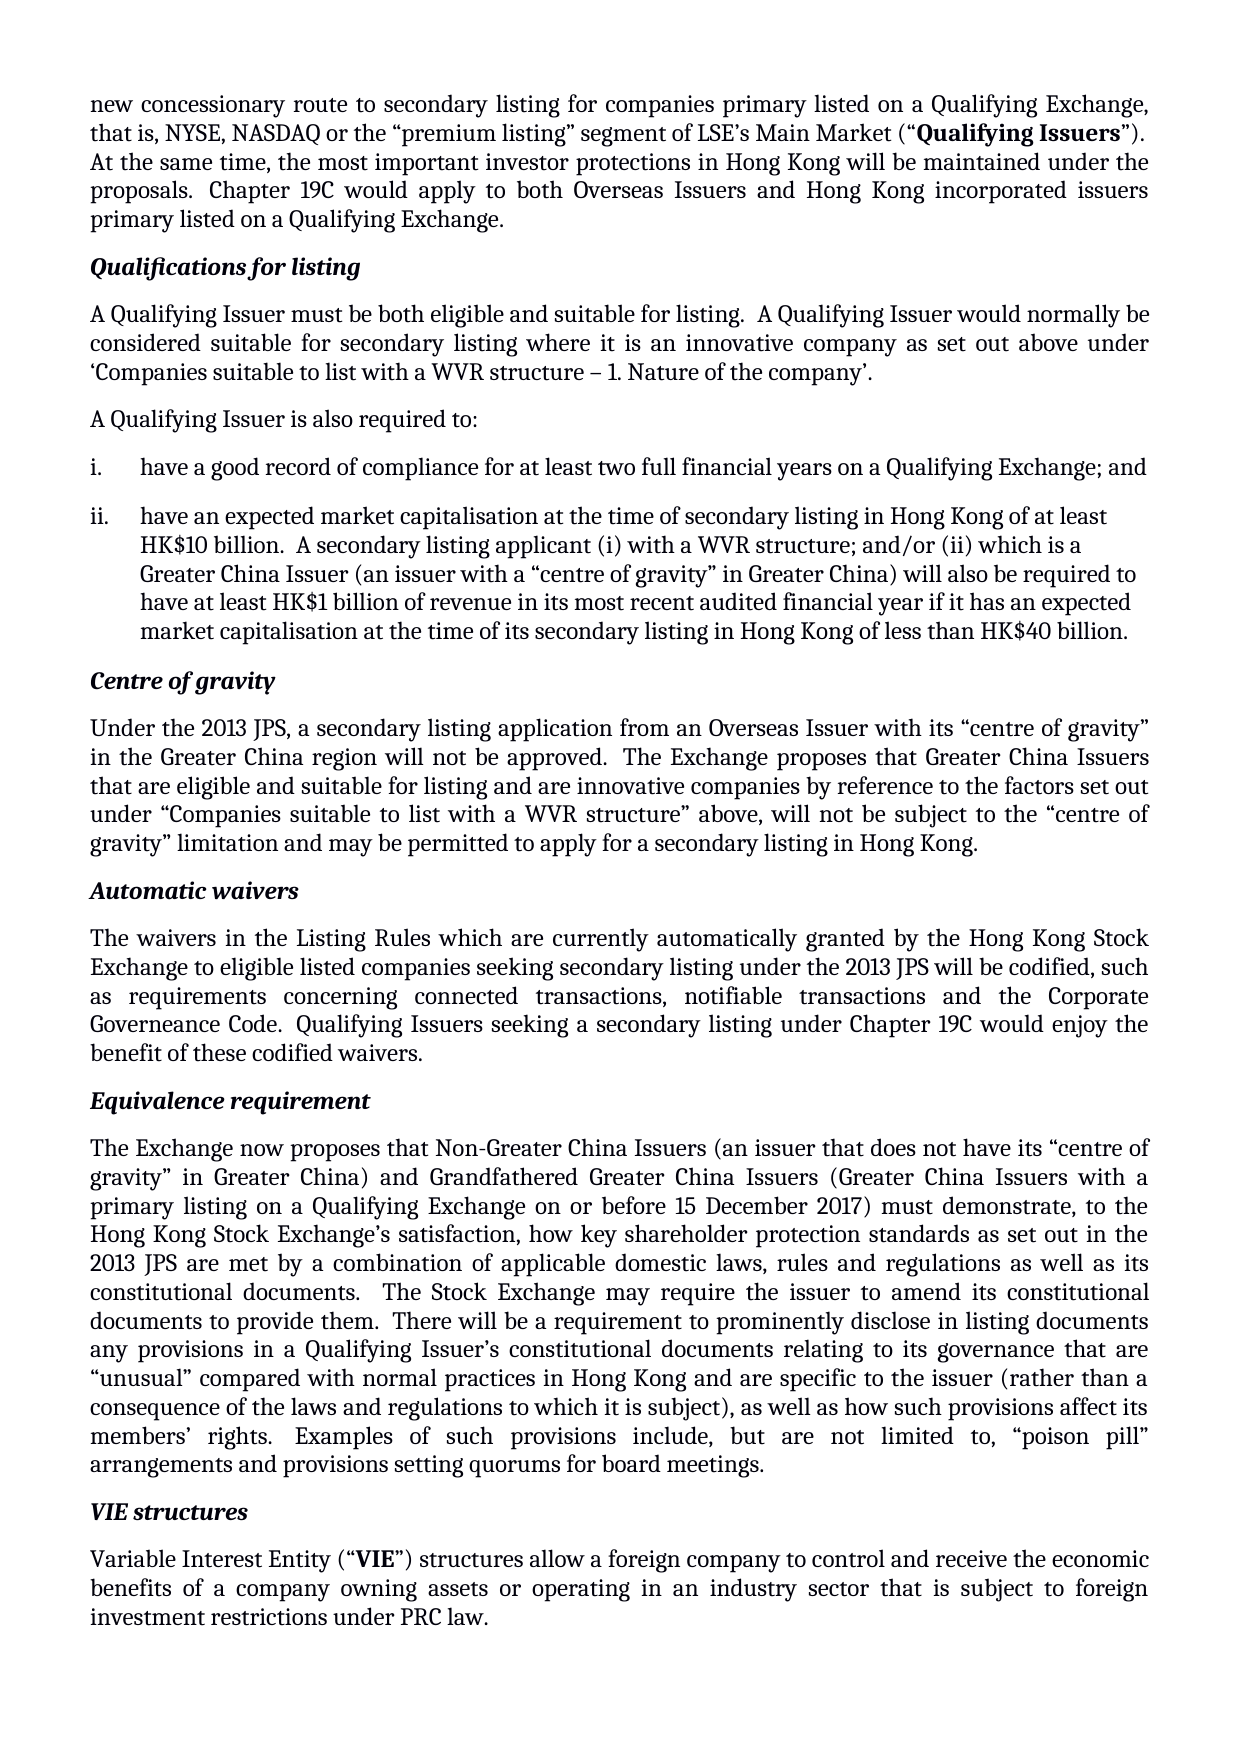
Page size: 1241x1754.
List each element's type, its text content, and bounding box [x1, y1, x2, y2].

text Equivalence requirement [90, 1087, 1150, 1115]
text Qualifications for listing [90, 252, 1150, 281]
list have a good record of compliance for at least two full financial years on a Qualifying Exchange; and [90, 452, 1150, 481]
text A Qualifying Issuer must be both eligible and suitable for listing. A Qualifying Issuer would normally be considered suitable for secondary listing where it is an innovative company as set out above under ‘Companies suitable to list with a WVR structure – 1. Nature of the company’. [90, 300, 1150, 386]
text Automatic waivers [90, 877, 1150, 905]
text Centre of gravity [90, 667, 1150, 695]
list have an expected market capitalisation at the time of secondary listing in Hong Kong of at least HK$10 billion. A secondary listing applicant (i) with a WVR structure; and/or (ii) which is a Greater China Issuer (an issuer with a “centre of gravity” in Greater China) will also be required to have at least HK$1 billion of revenue in its most recent audited financial year if it has an expected market capitalisation at the time of its secondary listing in Hong Kong of less than HK$40 billion. [90, 502, 1150, 646]
text A Qualifying Issuer is also required to: [90, 405, 1150, 434]
text Variable Interest Entity (“VIE”) structures allow a foreign company to control and receive the economic benefits of a company owning assets or operating in an industry sector that is subject to foreign investment restrictions under PRC law. [90, 1545, 1150, 1632]
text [90, 90, 1150, 234]
text VIE structures [90, 1498, 1150, 1527]
text The waivers in the Listing Rules which are currently automatically granted by the Hong Kong Stock Exchange to eligible listed companies seeking secondary listing under the 2013 JPS will be codified, such as requirements concerning connected transactions, notifiable transactions and the Corporate Governeance Code. Qualifying Issuers seeking a secondary listing under Chapter 19C would enjoy the benefit of these codified waivers. [90, 924, 1150, 1068]
text The Exchange now proposes that Non-Greater China Issuers (an issuer that does not have its “centre of gravity” in Greater China) and Grandfathered Greater China Issuers (Greater China Issuers with a primary listing on a Qualifying Exchange on or before 15 December 2017) must demonstrate, to the Hong Kong Stock Exchange’s satisfaction, how key shareholder protection standards as set out in the 2013 JPS are met by a combination of applicable domestic laws, rules and regulations as well as its constitutional documents. The Stock Exchange may require the issuer to amend its constitutional documents to provide them. There will be a requirement to prominently disclose in listing documents any provisions in a Qualifying Issuer’s constitutional documents relating to its governance that are “unusual” compared with normal practices in Hong Kong and are specific to the issuer (rather than a consequence of the laws and regulations to which it is subject), as well as how such provisions affect its members’ rights. Examples of such provisions include, but are not limited to, “poison pill” arrangements and provisions setting quorums for board meetings. [90, 1134, 1150, 1479]
text Under the 2013 JPS, a secondary listing application from an Overseas Issuer with its “centre of gravity” in the Greater China region will not be approved. The Exchange proposes that Greater China Issuers that are eligible and suitable for listing and are innovative companies by reference to the factors set out under “Companies suitable to list with a WVR structure” above, will not be subject to the “centre of gravity” limitation and may be permitted to apply for a secondary listing in Hong Kong. [90, 714, 1150, 858]
